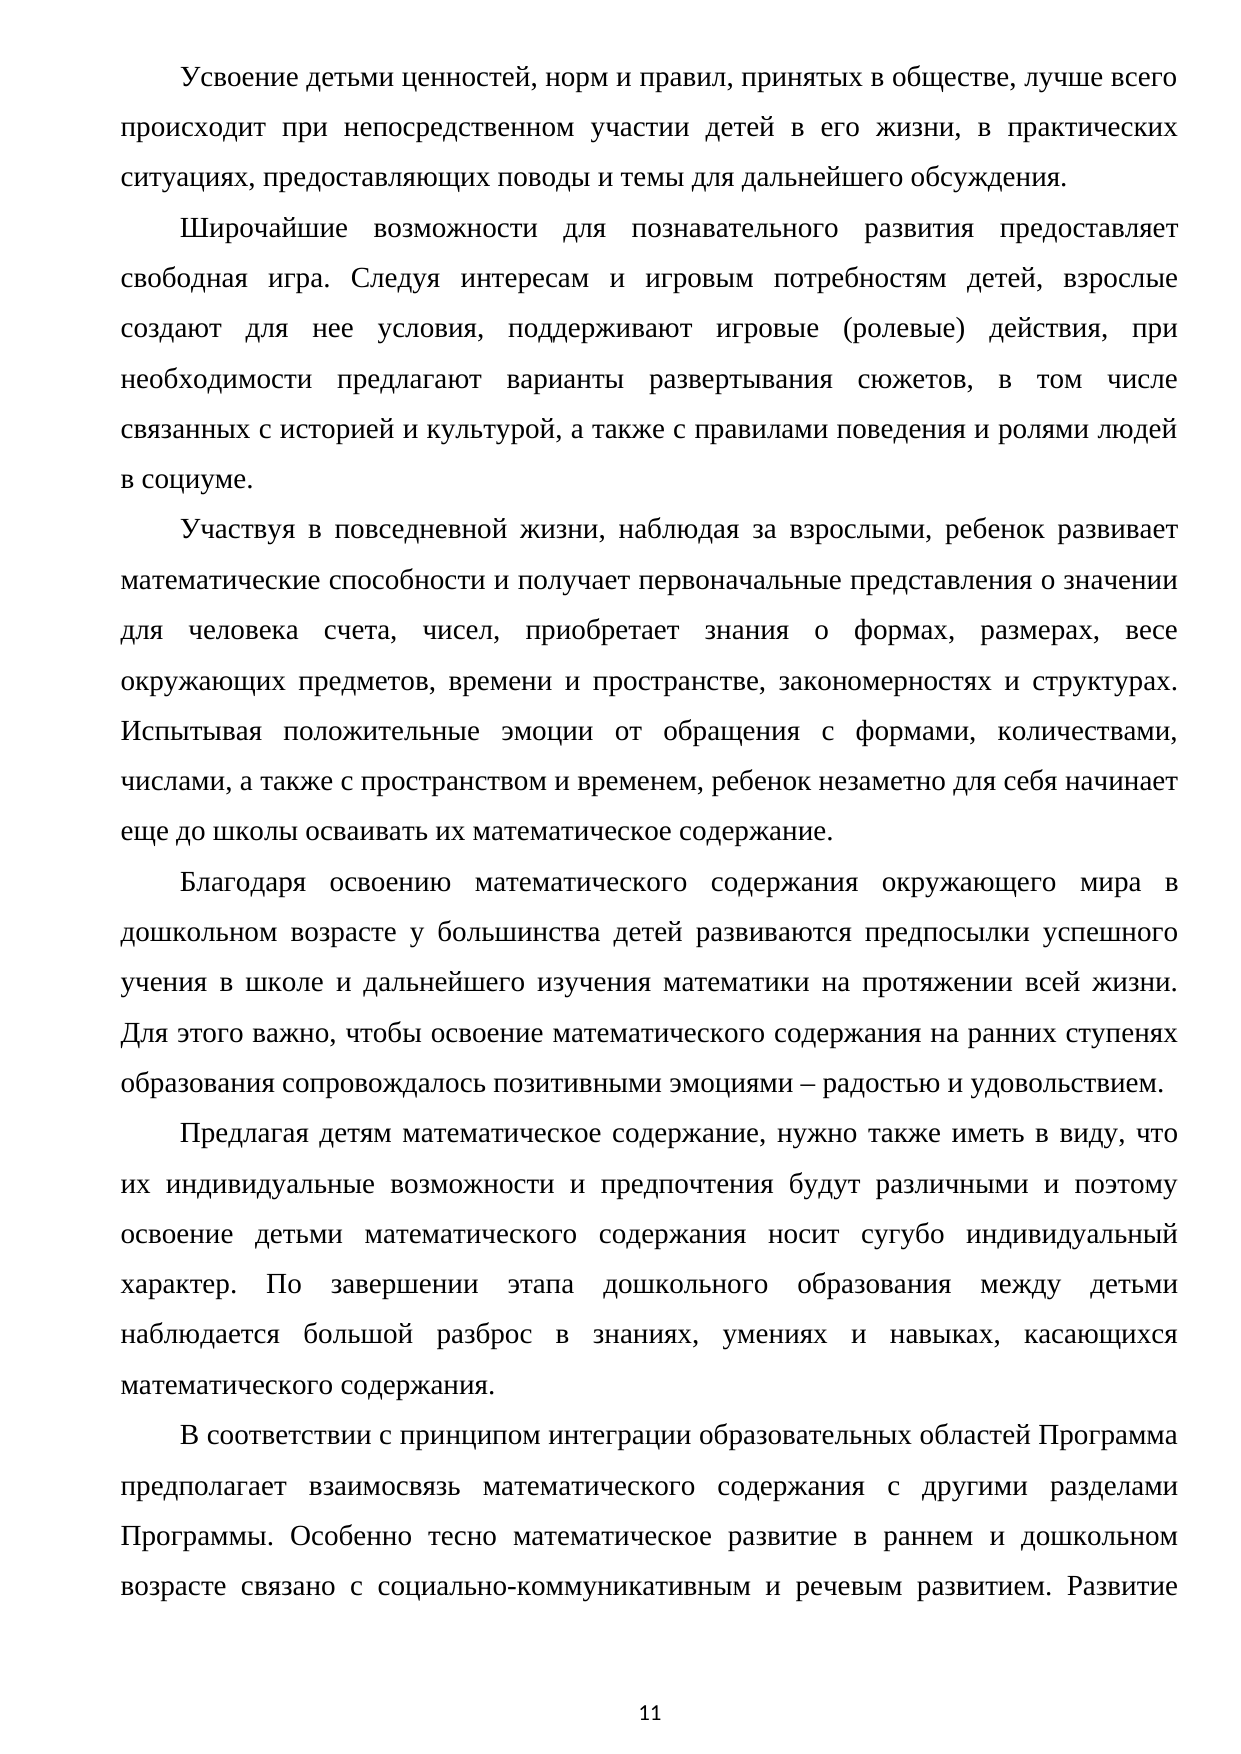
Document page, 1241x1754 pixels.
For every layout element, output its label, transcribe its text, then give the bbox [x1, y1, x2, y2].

text Широчайшие возможности для познавательного развития предоставляет свободная игра. Следуя интересам и игровым потребностям детей, взрослые создают для нее условия, поддерживают игровые (ролевые) действия, при необходимости предлагают варианты развертывания сюжетов, в том числе связанных с историей и культурой, а также с правилами поведения и ролями людей в социуме. [120, 210, 1179, 495]
text Усвоение детьми ценностей, норм и правил, принятых в обществе, лучше всего происходит при непосредственном участии детей в его жизни, в практических ситуациях, предоставляющих поводы и темы для дальнейшего обсуждения. [120, 59, 1179, 193]
text Участвуя в повседневной жизни, наблюдая за взрослыми, ребенок развивает математические способности и получает первоначальные представления о значении для человека счета, чисел, приобретает знания о формах, размерах, весе окружающих предметов, времени и пространстве, закономерностях и структурах. Испытывая положительные эмоции от обращения с формами, количествами, числами, а также с пространством и временем, ребенок незаметно для себя начинает еще до школы осваивать их математическое содержание. [120, 512, 1179, 847]
text Предлагая детям математическое содержание, нужно также иметь в виду, что их индивидуальные возможности и предпочтения будут различными и поэтому освоение детьми математического содержания носит сугубо индивидуальный характер. По завершении этапа дошкольного образования между детьми наблюдается большой разброс в знаниях, умениях и навыках, касающихся математического содержания. [120, 1115, 1179, 1401]
text Благодаря освоению математического содержания окружающего мира в дошкольном возрасте у большинства детей развиваются предпосылки успешного учения в школе и дальнейшего изучения математики на протяжении всей жизни. Для этого важно, чтобы освоение математического содержания на ранних ступенях образования сопровождалось позитивными эмоциями – радостью и удовольствием. [120, 864, 1179, 1099]
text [120, 1417, 1179, 1602]
